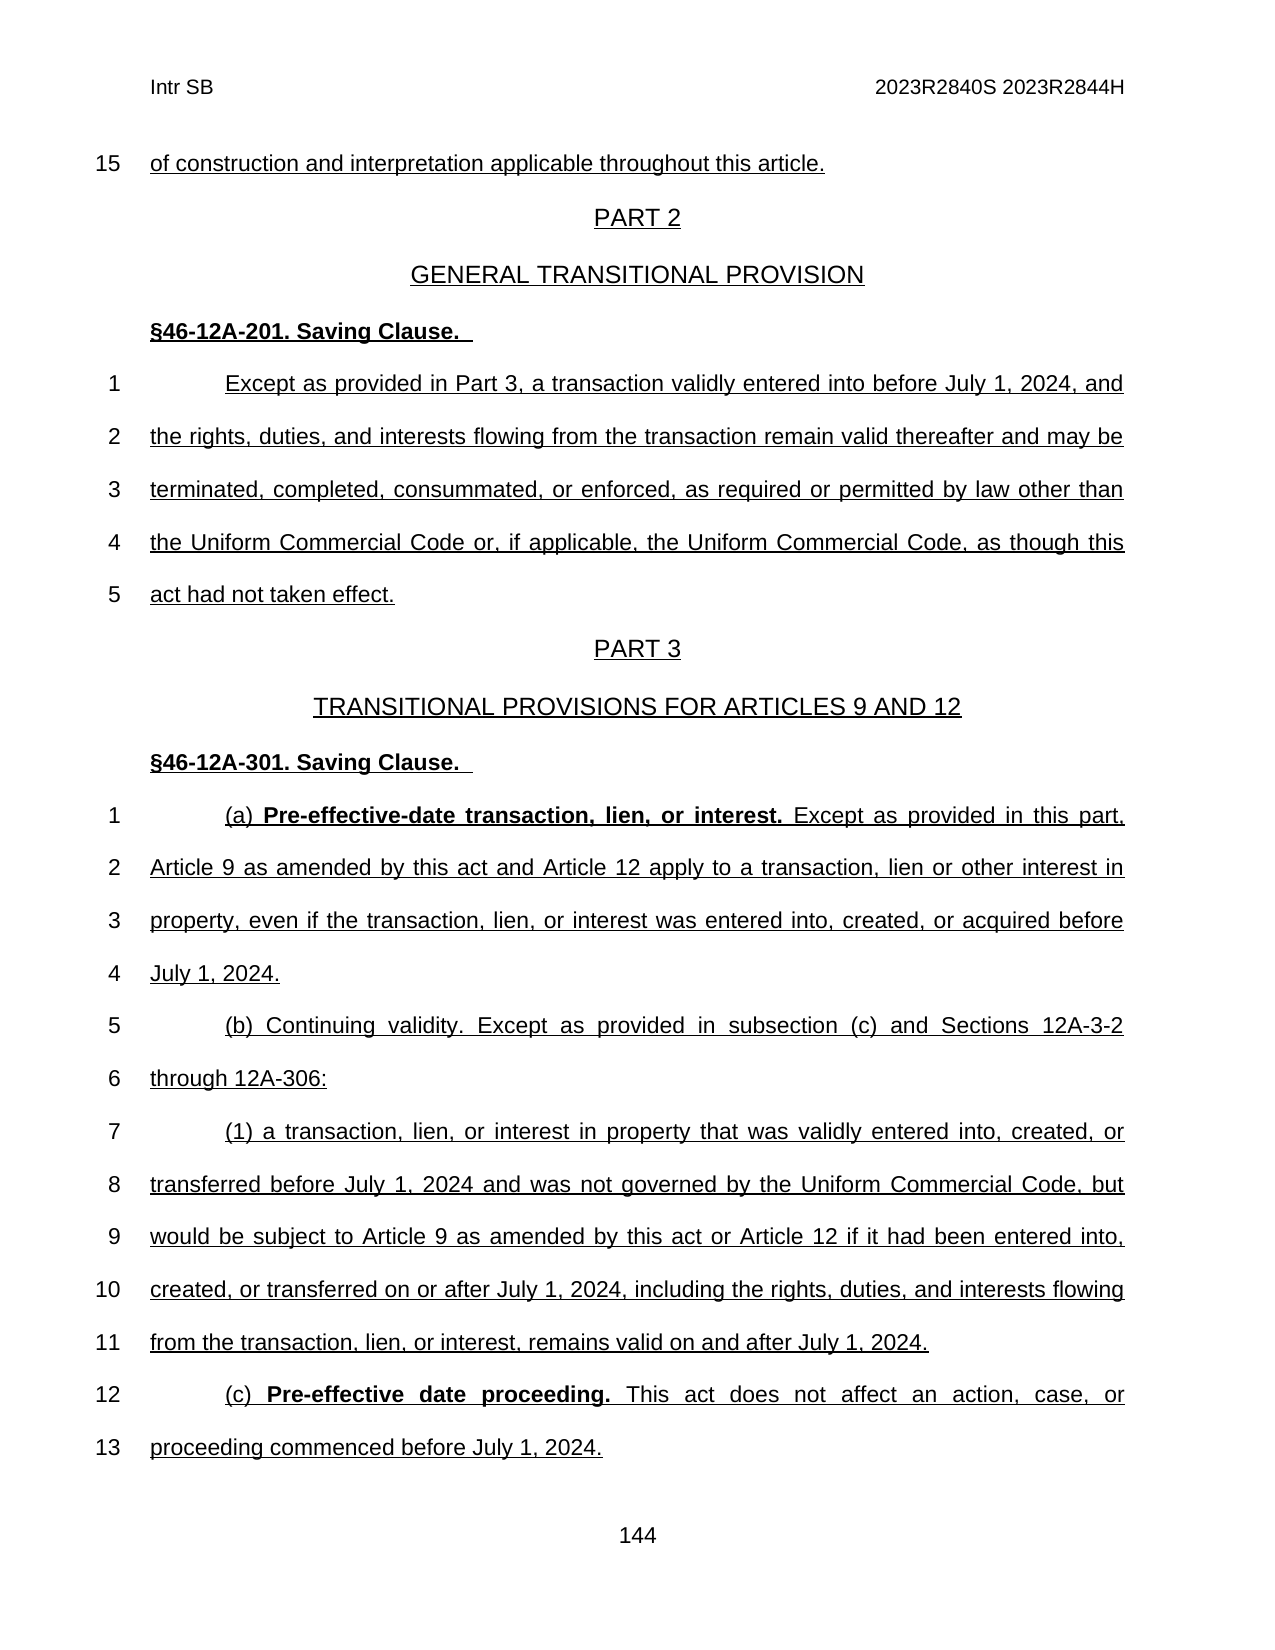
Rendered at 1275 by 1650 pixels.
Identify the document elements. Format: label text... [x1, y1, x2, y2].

subtitle §46-12A-301. Saving Clause. [150, 749, 1125, 775]
subtitle PART 3 [150, 634, 1125, 663]
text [150, 150, 1125, 176]
text (b) Continuing validity. Except as provided in subsection (c) and Sections 12A-3-2 through 12A-306: [150, 1012, 1125, 1092]
subtitle §46-12A-201. Saving Clause. [150, 318, 1125, 344]
text (1) a transaction, lien, or interest in property that was validly entered into, created, or transferred before July 1, 2024 and was not governed by the Uniform Commercial Code, but would be subject to Article 9 as amended by this act or Article 12 if it had been entered into, created, or transferred on or after July 1, 2024, including the rights, duties, and interests flowing from the transaction, lien, or interest, remains valid on and after July 1, 2024. [150, 1195, 1125, 1246]
text Except as provided in Part 3, a transaction validly entered into before July 1, 2024, and the rights, duties, and interests flowing from the transaction remain valid thereafter and may be terminated, completed, consummated, or enforced, as required or permitted by law other than the Uniform Commercial Code or, if applicable, the Uniform Commercial Code, as though this act had not taken effect. [150, 553, 1125, 608]
text (1) a transaction, lien, or interest in property that was validly entered into, created, or transferred before July 1, 2024 and was not governed by the Uniform Commercial Code, but would be subject to Article 9 as amended by this act or Article 12 if it had been entered into, created, or transferred on or after July 1, 2024, including the rights, duties, and interests flowing from the transaction, lien, or interest, remains valid on and after July 1, 2024. [150, 1118, 1125, 1193]
text Except as provided in Part 3, a transaction validly entered into before July 1, 2024, and the rights, duties, and interests flowing from the transaction remain valid thereafter and may be terminated, completed, consummated, or enforced, as required or permitted by law other than the Uniform Commercial Code or, if applicable, the Uniform Commercial Code, as though this act had not taken effect. [150, 370, 1125, 551]
text (c) Pre-effective date proceeding. This act does not affect an action, case, or proceeding commenced before July 1, 2024. [150, 1381, 1125, 1461]
text (a) Pre-effective-date transaction, lien, or interest. Except as provided in this part, Article 9 as amended by this act and Article 12 apply to a transaction, lien or other interest in property, even if the transaction, lien, or interest was entered into, created, or acquired before July 1, 2024. [150, 802, 1125, 877]
subtitle PART 2 [150, 203, 1125, 231]
subtitle GENERAL TRANSITIONAL PROVISION [150, 260, 1125, 289]
text (1) a transaction, lien, or interest in property that was validly entered into, created, or transferred before July 1, 2024 and was not governed by the Uniform Commercial Code, but would be subject to Article 9 as amended by this act or Article 12 if it had been entered into, created, or transferred on or after July 1, 2024, including the rights, duties, and interests flowing from the transaction, lien, or interest, remains valid on and after July 1, 2024. [150, 1247, 1125, 1299]
subtitle TRANSITIONAL PROVISIONS FOR ARTICLES 9 AND 12 [150, 691, 1125, 720]
text (1) a transaction, lien, or interest in property that was validly entered into, created, or transferred before July 1, 2024 and was not governed by the Uniform Commercial Code, but would be subject to Article 9 as amended by this act or Article 12 if it had been entered into, created, or transferred on or after July 1, 2024, including the rights, duties, and interests flowing from the transaction, lien, or interest, remains valid on and after July 1, 2024. [150, 1300, 1125, 1355]
text (a) Pre-effective-date transaction, lien, or interest. Except as provided in this part, Article 9 as amended by this act and Article 12 apply to a transaction, lien or other interest in property, even if the transaction, lien, or interest was entered into, created, or acquired before July 1, 2024. [150, 878, 1125, 986]
